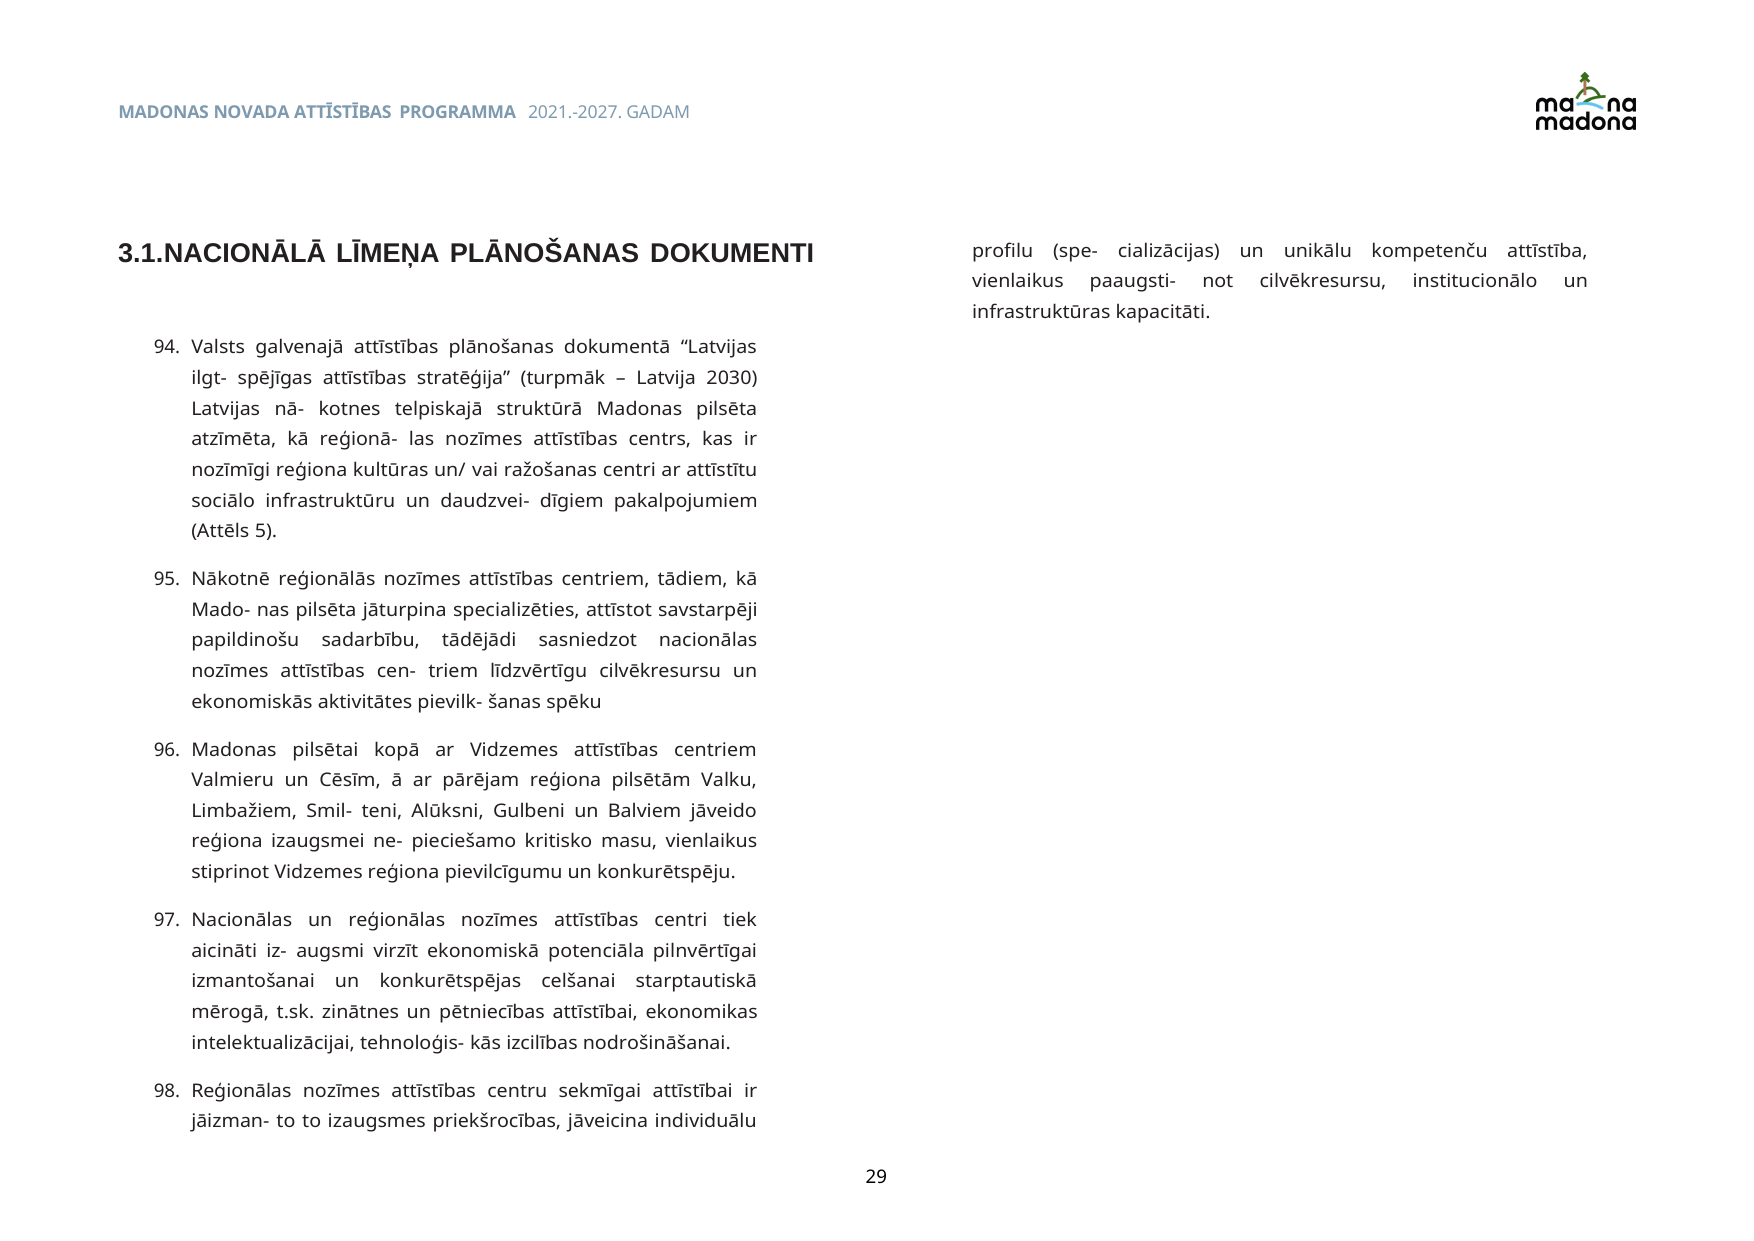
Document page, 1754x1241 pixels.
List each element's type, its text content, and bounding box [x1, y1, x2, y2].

list Valsts galvenajā attīstības plānošanas dokumentā “Latvijas ilgt- spējīgas attīstības stratēģija” (turpmāk – Latvija 2030) Latvijas nā- kotnes telpiskajā struktūrā Madonas pilsēta atzīmēta, kā reģionā- las nozīmes attīstības centrs, kas ir nozīmīgi reģiona kultūras un/ vai ražošanas centri ar attīstītu sociālo infrastruktūru un daudzvei- dīgiem pakalpojumiem (Attēls 5). [153, 334, 758, 543]
subtitle NACIONĀLĀ LĪMEŅA PLĀNOŠANAS DOKUMENTI [118, 237, 821, 268]
picture [1536, 72, 1636, 130]
list Reģionālas nozīmes attīstības centru sekmīgai attīstībai ir jāizman- to to izaugsmes priekšrocības, jāveicina individuālu profilu (spe- cializācijas) un unikālu kompetenču attīstība, vienlaikus paaugsti- not cilvēkresursu, institucionālo un infrastruktūras kapacitāti. [153, 1077, 757, 1133]
list Nacionālas un reģionālas nozīmes attīstības centri tiek aicināti iz- augsmi virzīt ekonomiskā potenciāla pilnvērtīgai izmantošanai un konkurētspējas celšanai starptautiskā mērogā, t.sk. zinātnes un pētniecības attīstībai, ekonomikas intelektualizācijai, tehnoloģis- kās izcilības nodrošināšanai. [153, 906, 757, 1054]
list Madonas pilsētai kopā ar Vidzemes attīstības centriem Valmieru un Cēsīm, ā ar pārējam reģiona pilsētām Valku, Limbažiem, Smil- teni, Alūksni, Gulbeni un Balviem jāveido reģiona izaugsmei ne- pieciešamo kritisko masu, vienlaikus stiprinot Vidzemes reģiona pievilcīgumu un konkurētspēju. [153, 736, 757, 884]
list Nākotnē reģionālās nozīmes attīstības centriem, tādiem, kā Mado- nas pilsēta jāturpina specializēties, attīstot savstarpēji papildinošu sadarbību, tādējādi sasniedzot nacionālas nozīmes attīstības cen- triem līdzvērtīgu cilvēkresursu un ekonomiskās aktivitātes pievilk- šanas spēku [153, 566, 757, 713]
list Reģionālas nozīmes attīstības centru sekmīgai attīstībai ir jāizman- to to izaugsmes priekšrocības, jāveicina individuālu profilu (spe- cializācijas) un unikālu kompetenču attīstība, vienlaikus paaugsti- not cilvēkresursu, institucionālo un infrastruktūras kapacitāti. [934, 237, 1588, 324]
